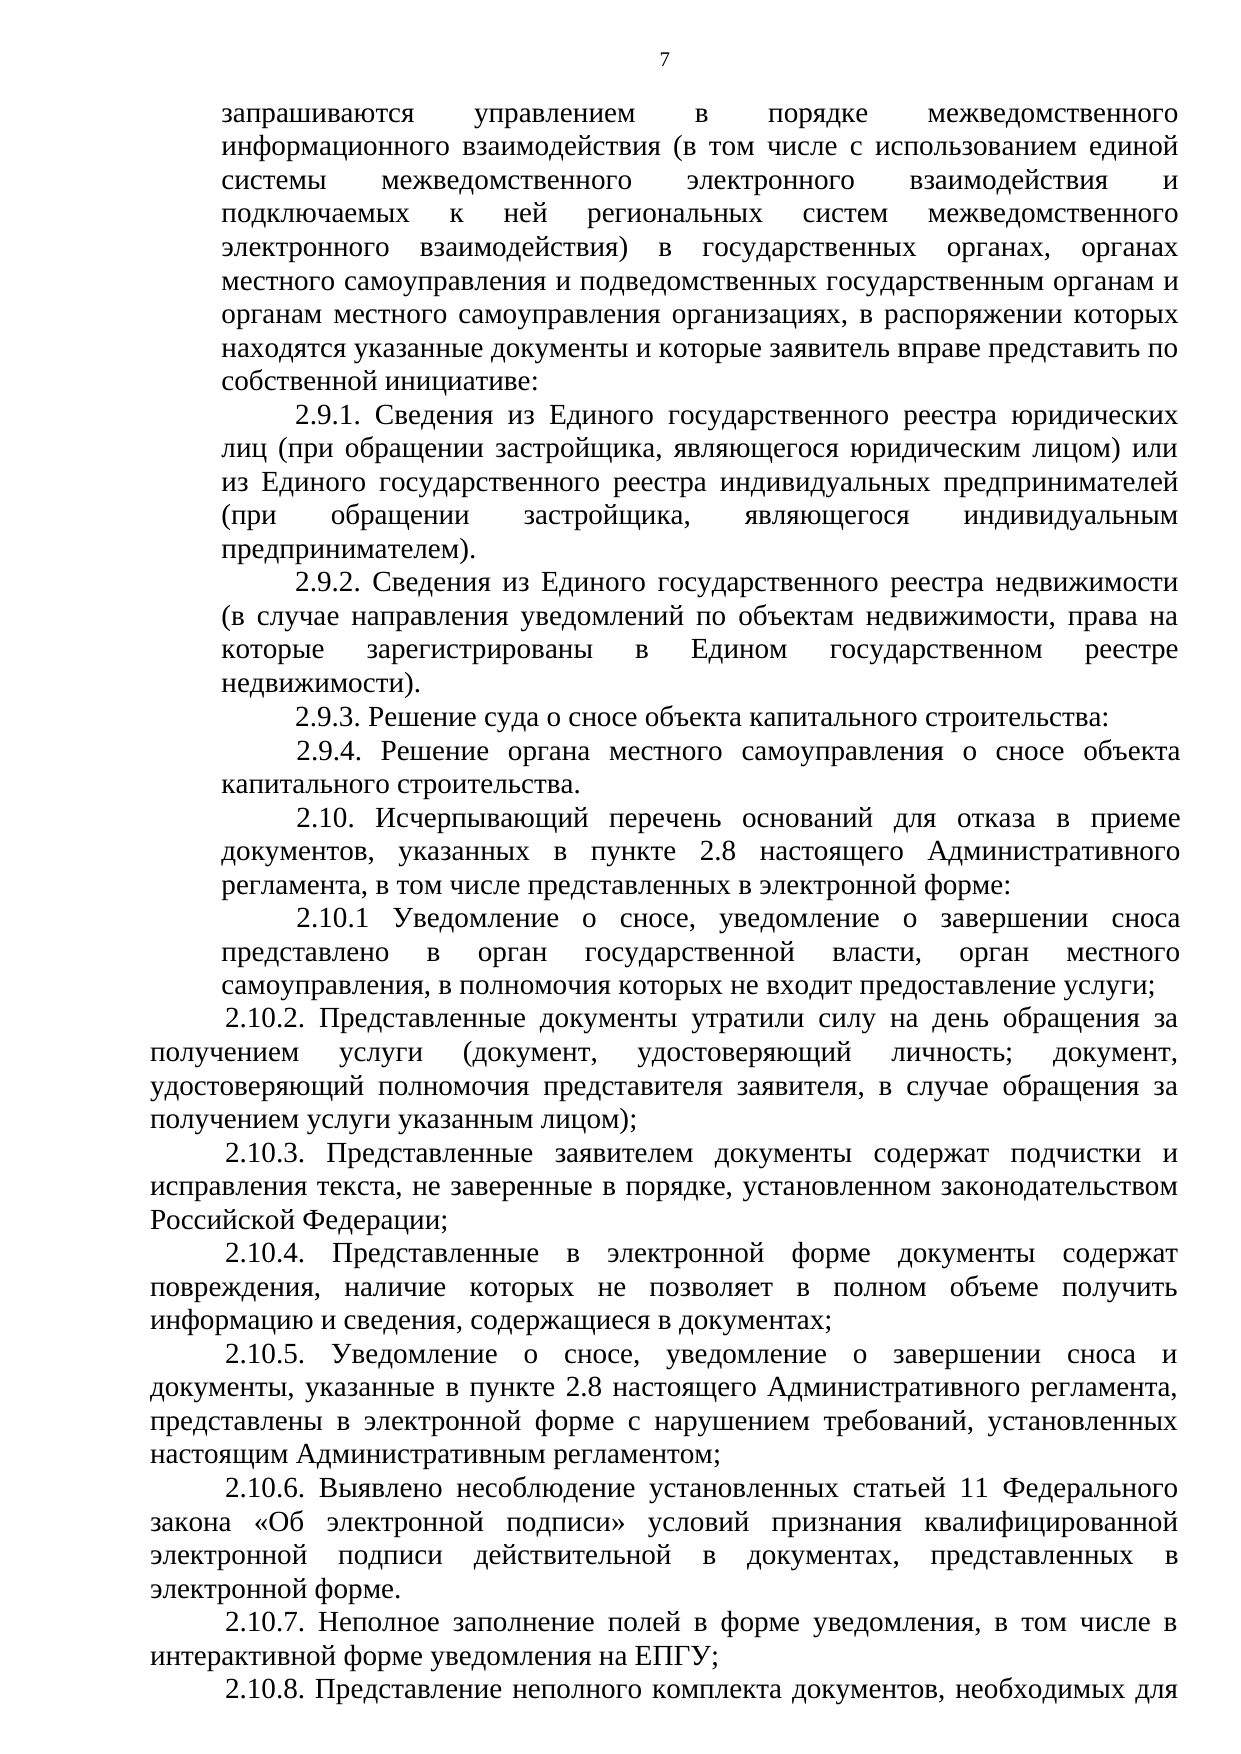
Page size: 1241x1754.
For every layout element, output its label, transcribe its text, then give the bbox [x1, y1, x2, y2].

text 2.9.1. Сведения из Единого государственного реестра юридических лиц (при обращении застройщика, являющегося юридическим лицом) или из Единого государственного реестра индивидуальных предпринимателей (при обращении застройщика, являющегося индивидуальным предпринимателем). [221, 397, 1179, 565]
text 2.10.3. Представленные заявителем документы содержат подчистки и исправления текста, не заверенные в порядке, установленном законодательством Российской Федерации; [150, 1135, 1179, 1236]
text 2.10.5. Уведомление о сносе, уведомление о завершении сноса и документы, указанные в пункте 2.8 настоящего Административного регламента, представлены в электронной форме с нарушением требований, установленных настоящим Административным регламентом; [150, 1336, 1179, 1471]
text 2.10.4. Представленные в электронной форме документы содержат повреждения, наличие которых не позволяет в полном объеме получить информацию и сведения, содержащиеся в документах; [150, 1236, 1179, 1336]
text 2.10.2. Представленные документы утратили силу на день обращения за получением услуги (документ, удостоверяющий личность; документ, удостоверяющий полномочия представителя заявителя, в случае обращения за получением услуги указанным лицом); [150, 1001, 1179, 1135]
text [150, 1672, 1179, 1705]
text 2.9.4. Решение органа местного самоуправления о сносе объекта капитального строительства. [221, 733, 1181, 800]
text 2.10.6. Выявлено несоблюдение установленных статьей 11 Федерального закона «Об электронной подписи» условий признания квалифицированной электронной подписи действительной в документах, представленных в электронной форме. [150, 1471, 1179, 1605]
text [221, 95, 1179, 397]
text 2.10.1 Уведомление о сносе, уведомление о завершении сноса представлено в орган государственной власти, орган местного самоуправления, в полномочия которых не входит предоставление услуги; [221, 900, 1181, 1001]
text 2.9.3. Решение суда о сносе объекта капитального строительства: [221, 699, 1181, 733]
text 2.9.2. Сведения из Единого государственного реестра недвижимости (в случае направления уведомлений по объектам недвижимости, права на которые зарегистрированы в Едином государственном реестре недвижимости). [221, 565, 1179, 699]
text 2.10.7. Неполное заполнение полей в форме уведомления, в том числе в интерактивной форме уведомления на ЕПГУ; [150, 1605, 1179, 1672]
text 2.10. Исчерпывающий перечень оснований для отказа в приеме документов, указанных в пункте 2.8 настоящего Административного регламента, в том числе представленных в электронной форме: [221, 800, 1181, 900]
